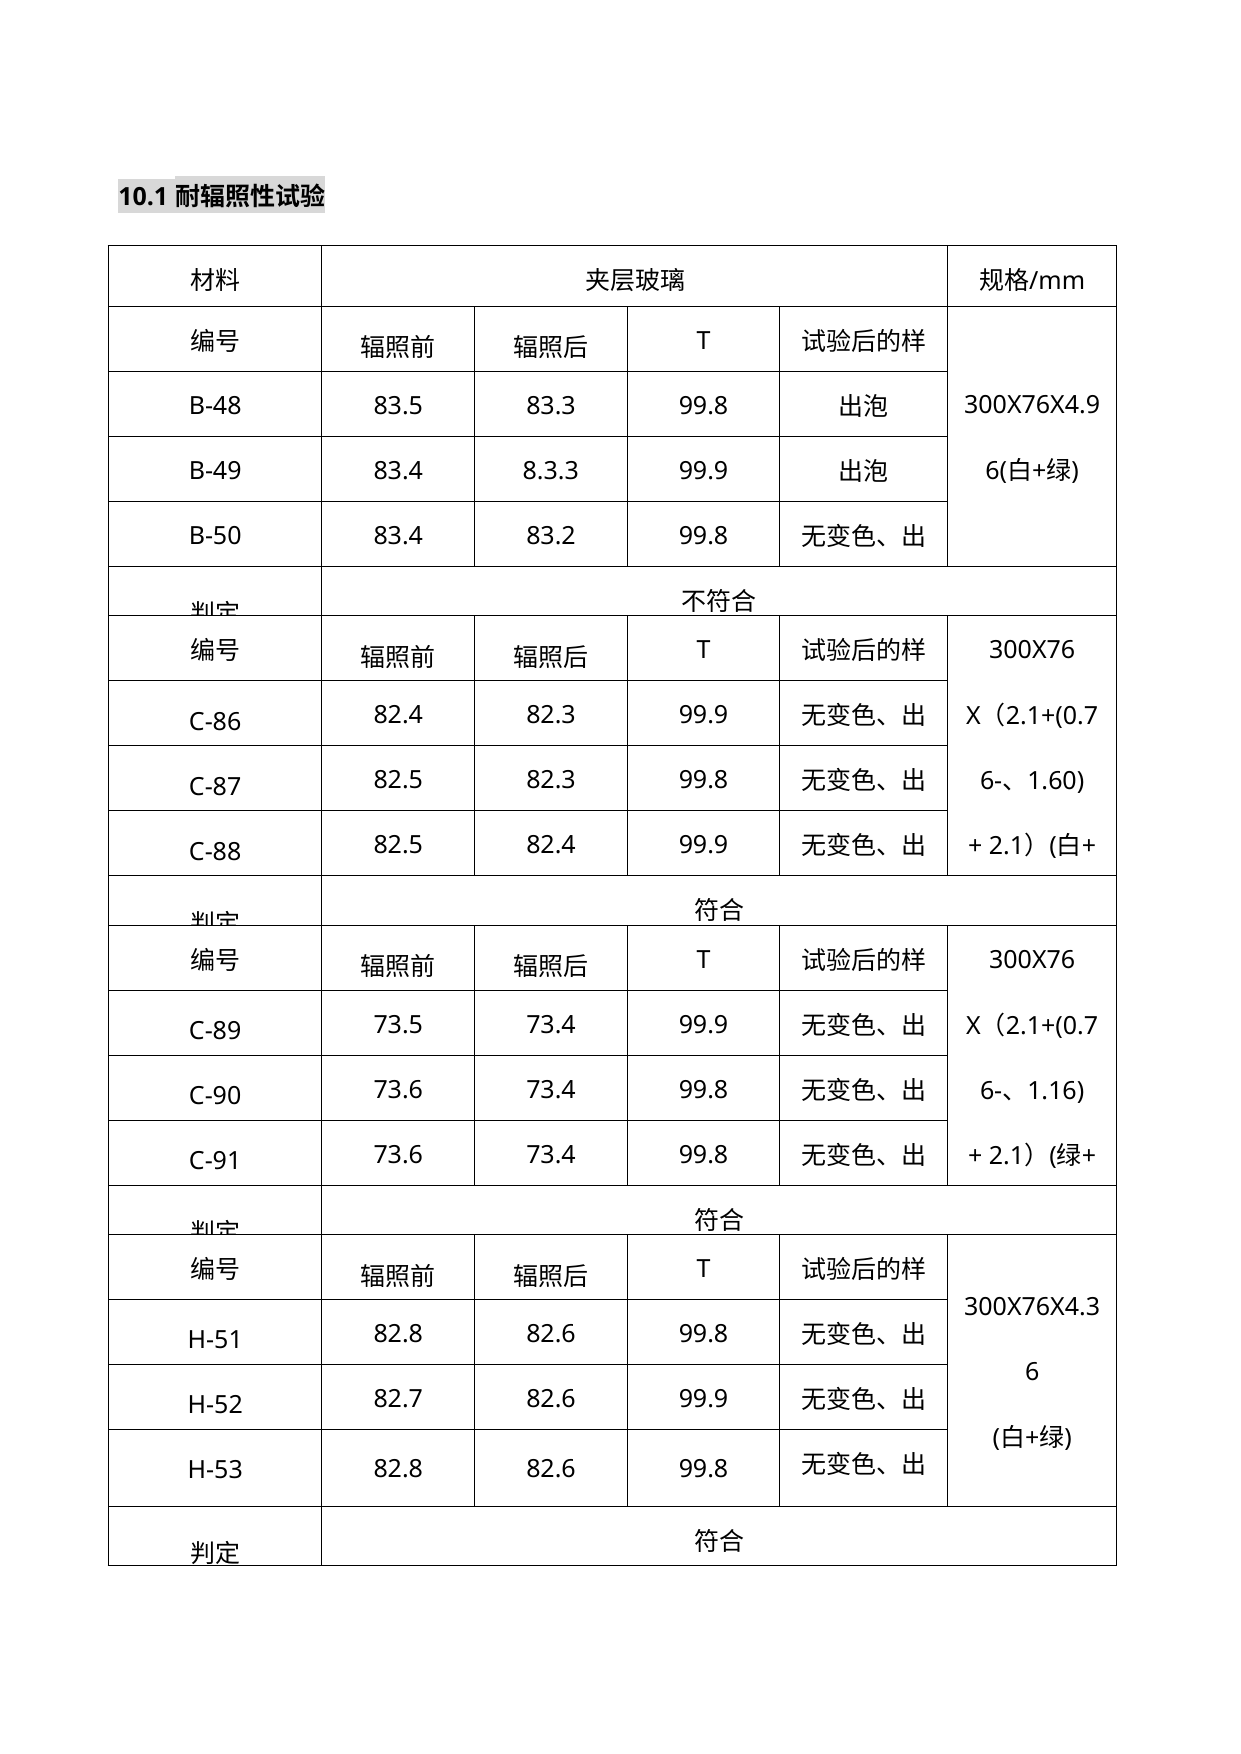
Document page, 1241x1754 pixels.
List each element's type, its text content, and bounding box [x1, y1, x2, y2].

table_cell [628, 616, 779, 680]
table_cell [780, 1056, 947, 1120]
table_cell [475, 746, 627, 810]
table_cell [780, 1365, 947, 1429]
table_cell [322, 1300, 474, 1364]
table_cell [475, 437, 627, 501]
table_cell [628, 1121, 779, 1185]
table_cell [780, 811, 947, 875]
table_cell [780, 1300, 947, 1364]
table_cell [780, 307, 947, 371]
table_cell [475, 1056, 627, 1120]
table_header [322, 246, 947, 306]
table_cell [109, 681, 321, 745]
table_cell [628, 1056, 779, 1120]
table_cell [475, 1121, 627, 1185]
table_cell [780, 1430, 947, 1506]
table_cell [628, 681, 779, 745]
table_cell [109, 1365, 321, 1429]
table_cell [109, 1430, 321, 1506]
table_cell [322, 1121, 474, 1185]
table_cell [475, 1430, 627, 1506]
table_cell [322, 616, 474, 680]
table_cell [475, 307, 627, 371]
text 10.1 耐辐照性试验 [118, 162, 1092, 227]
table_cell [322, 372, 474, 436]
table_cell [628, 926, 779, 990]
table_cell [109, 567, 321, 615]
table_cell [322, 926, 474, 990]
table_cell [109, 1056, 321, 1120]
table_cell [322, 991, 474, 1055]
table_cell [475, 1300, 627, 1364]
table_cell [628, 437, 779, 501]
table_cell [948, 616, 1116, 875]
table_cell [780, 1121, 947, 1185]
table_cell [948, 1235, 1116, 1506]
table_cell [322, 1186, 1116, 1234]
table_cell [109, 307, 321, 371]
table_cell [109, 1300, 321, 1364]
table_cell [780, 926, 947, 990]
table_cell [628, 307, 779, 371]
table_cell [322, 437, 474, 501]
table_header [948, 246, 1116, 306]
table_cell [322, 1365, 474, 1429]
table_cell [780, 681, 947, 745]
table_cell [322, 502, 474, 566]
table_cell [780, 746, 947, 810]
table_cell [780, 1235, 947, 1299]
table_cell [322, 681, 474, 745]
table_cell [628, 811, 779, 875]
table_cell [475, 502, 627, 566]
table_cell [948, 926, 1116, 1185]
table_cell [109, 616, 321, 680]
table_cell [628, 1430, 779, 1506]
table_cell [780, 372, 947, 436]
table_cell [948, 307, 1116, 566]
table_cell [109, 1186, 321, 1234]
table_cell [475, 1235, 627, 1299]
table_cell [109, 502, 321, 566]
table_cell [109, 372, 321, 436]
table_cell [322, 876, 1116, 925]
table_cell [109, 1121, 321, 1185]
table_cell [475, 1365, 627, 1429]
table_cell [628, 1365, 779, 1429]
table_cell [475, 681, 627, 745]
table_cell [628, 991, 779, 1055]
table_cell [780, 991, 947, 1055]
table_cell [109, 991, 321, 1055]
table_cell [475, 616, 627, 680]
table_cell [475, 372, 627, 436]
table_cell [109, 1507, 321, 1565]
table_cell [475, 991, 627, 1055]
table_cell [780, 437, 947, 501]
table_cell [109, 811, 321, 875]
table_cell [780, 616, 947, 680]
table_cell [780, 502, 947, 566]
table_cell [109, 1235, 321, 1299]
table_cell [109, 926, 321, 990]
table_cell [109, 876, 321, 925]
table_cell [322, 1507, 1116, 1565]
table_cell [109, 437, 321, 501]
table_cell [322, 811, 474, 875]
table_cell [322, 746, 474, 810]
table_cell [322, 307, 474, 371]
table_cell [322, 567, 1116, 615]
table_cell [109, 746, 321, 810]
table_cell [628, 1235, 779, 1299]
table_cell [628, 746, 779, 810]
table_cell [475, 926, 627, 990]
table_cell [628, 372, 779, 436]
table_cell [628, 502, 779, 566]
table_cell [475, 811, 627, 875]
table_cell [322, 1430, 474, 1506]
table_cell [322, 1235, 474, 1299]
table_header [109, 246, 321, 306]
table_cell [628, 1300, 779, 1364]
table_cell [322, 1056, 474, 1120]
